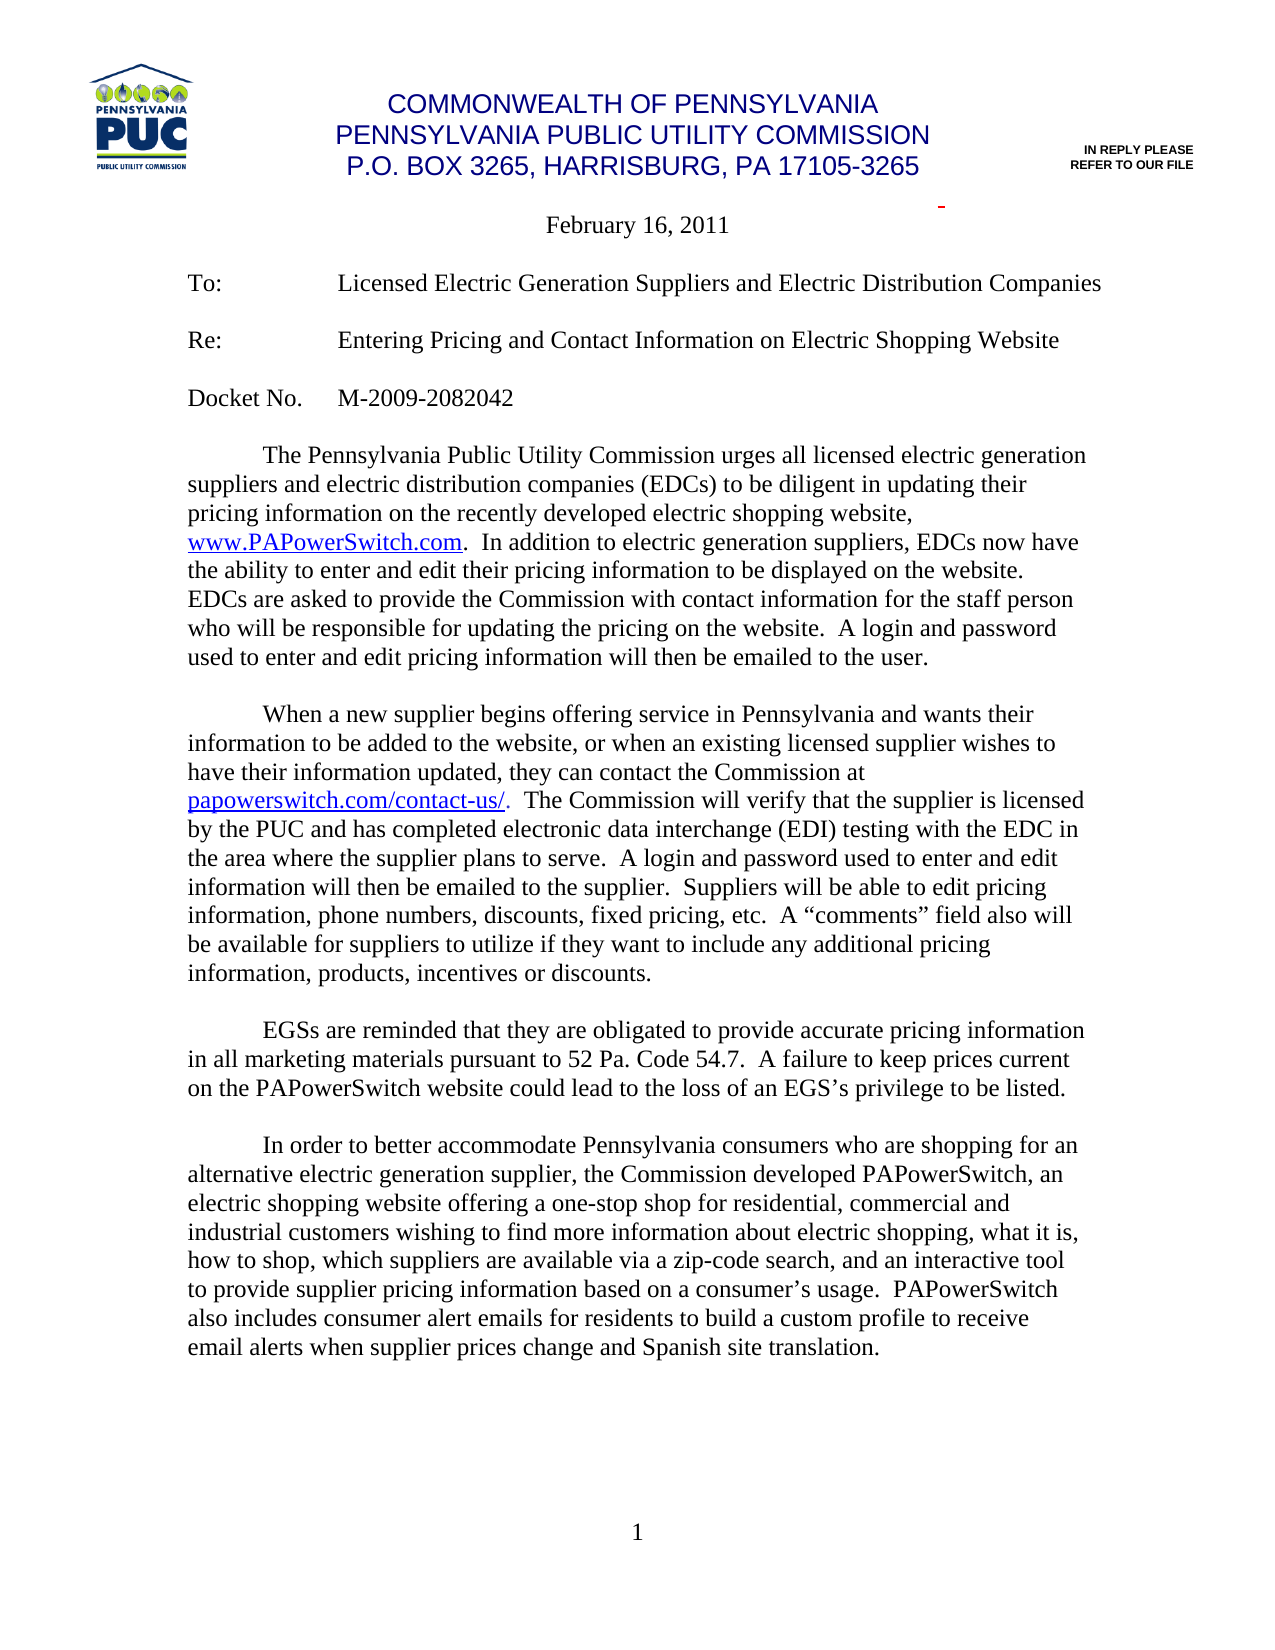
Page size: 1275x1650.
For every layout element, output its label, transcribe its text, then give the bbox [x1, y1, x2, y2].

table_header PUBLIC UTILITY COMMISSION P.O. [212, 57, 1053, 182]
text Docket No. M-2009-2082042 [187, 383, 1087, 412]
text The Pennsylvania Public Utility Commission urges all licensed electric generation suppliers and electric distribution companies (EDCs) to be diligent in updating their pricing information on the recently developed electric shopping website, www.PAPowerSwitch.com. In addition to electric generation suppliers, EDCs now have the ability to enter and edit their pricing information to be displayed on the website. EDCs are asked to provide the Commission with contact information for the staff person who will be responsible for updating the pricing on the website. A login and password used to enter and edit pricing information will then be emailed to the user. [187, 440, 1087, 670]
text When a new supplier begins offering service in Pennsylvania and wants their information to be added to the website, or when an existing licensed supplier wishes to have their information updated, they can contact the Commission at papowerswitch.com/contact-us/. The Commission will verify that the supplier is licensed by the PUC and has completed electronic data interchange (EDI) testing with the EDC in the area where the supplier plans to serve. A login and password used to enter and edit information will then be emailed to the supplier. Suppliers will be able to edit pricing information, phone numbers, discounts, fixed pricing, etc. A “comments” field also will be available for suppliers to utilize if they want to include any additional pricing information, products, incentives or discounts. [187, 699, 1087, 987]
text To: Licensed Electric Generation Suppliers and Electric Distribution Companies [187, 268, 1162, 297]
table_header [70, 57, 212, 182]
list In order to better accommodate Pennsylvania consumers who are shopping for an alternative electric generation supplier, the Commission developed PAPowerSwitch, an electric shopping website offering a one-stop shop for residential, commercial and industrial customers wishing to find more information about electric shopping, what it is, how to shop, which suppliers are available via a zip-code search, and an interactive tool to provide supplier pricing information based on a consumer’s usage. PAPowerSwitch also includes consumer alert emails for residents to build a custom profile to receive email alerts when supplier prices change and Spanish site translation. [187, 1130, 1087, 1360]
picture [81, 56, 201, 176]
text Re: Entering Pricing and Contact Information on Electric Shopping Website [187, 325, 1087, 354]
text February 16, 2011 [187, 210, 1087, 239]
text EGSs are reminded that they are obligated to provide accurate pricing information in all marketing materials pursuant to 52 Pa. Code 54.7. A failure to keep prices current on the PAPowerSwitch website could lead to the loss of an EGS’s privilege to be listed. [187, 1015, 1087, 1102]
table_header IN REPLY PLEASE REFER TO OUR FILE [1054, 57, 1205, 182]
